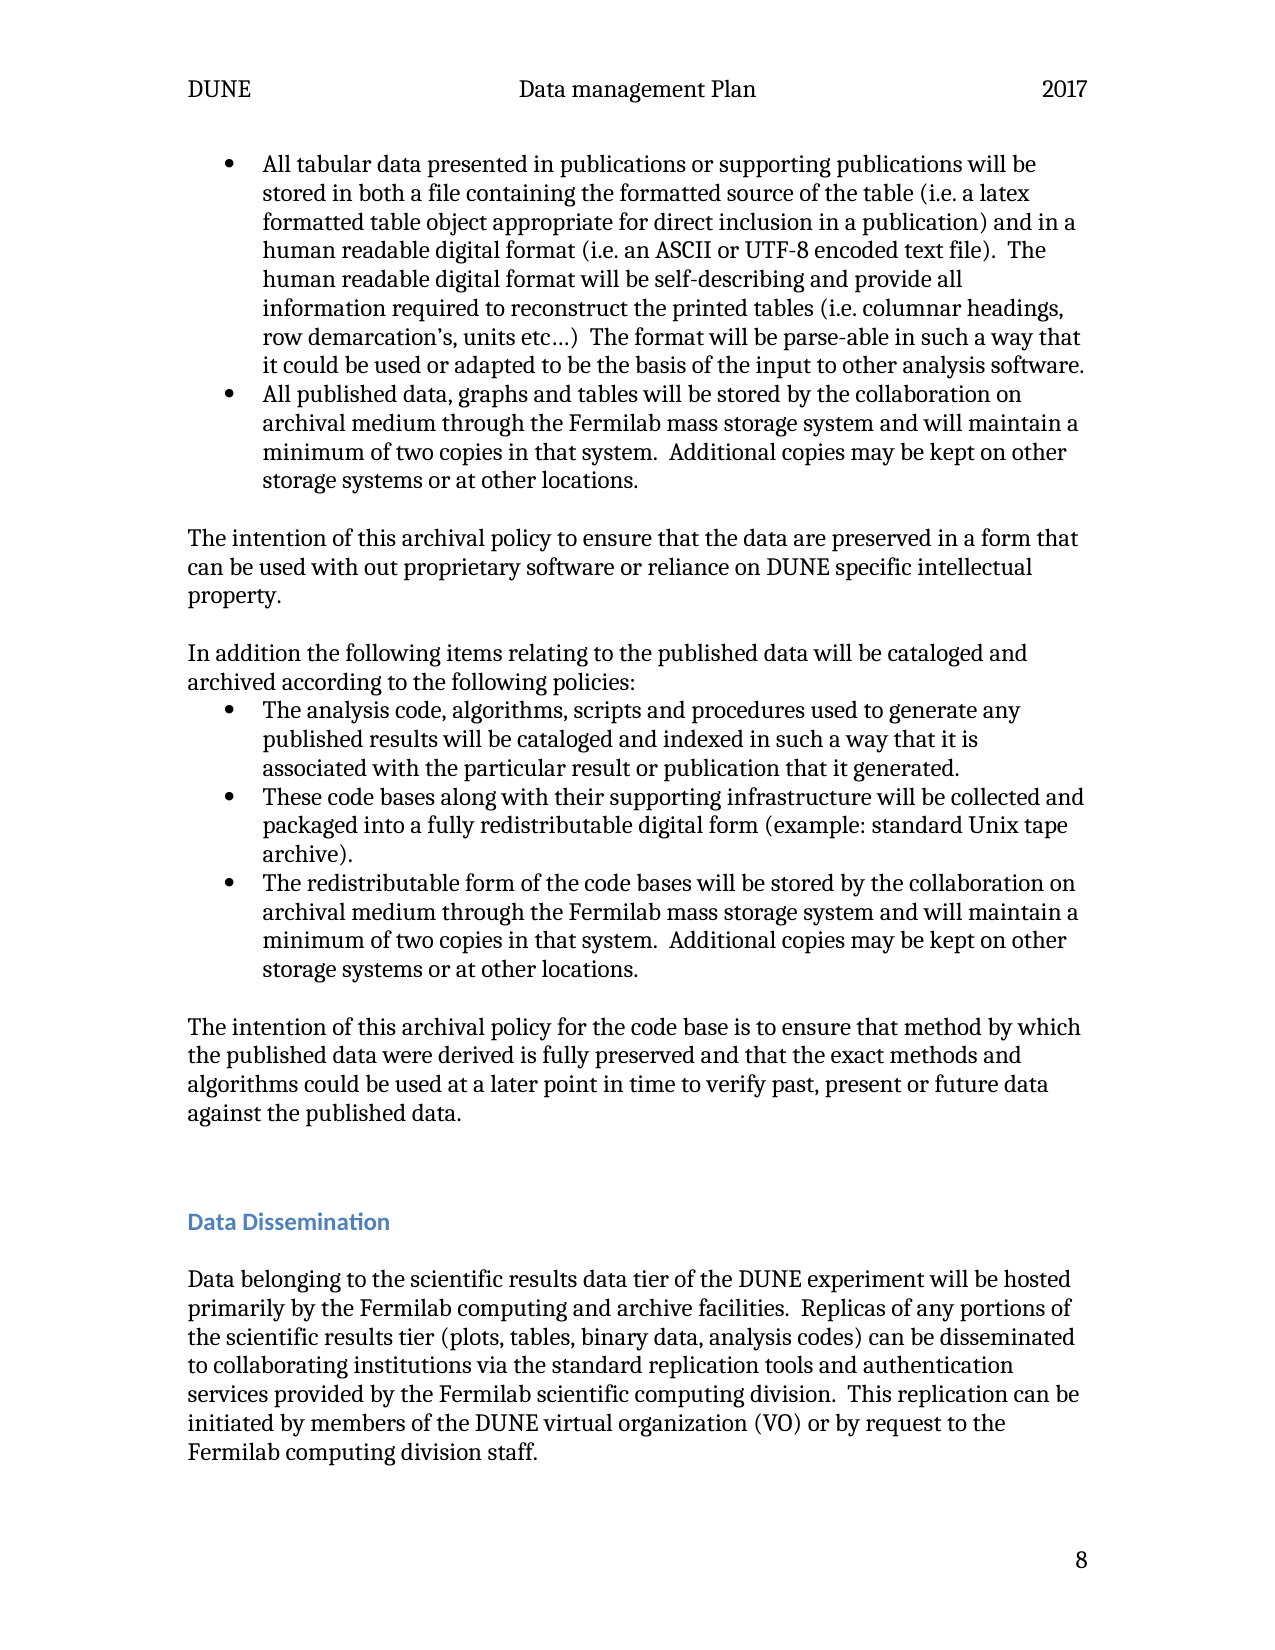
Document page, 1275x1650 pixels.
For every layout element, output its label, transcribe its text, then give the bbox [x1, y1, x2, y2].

text The intention of this archival policy to ensure that the data are preserved in a form that can be used with out proprietary software or reliance on DUNE specific intellectual property. [187, 524, 1087, 610]
text In addition the following items relating to the published data will be cataloged and archived according to the following policies: [187, 639, 1087, 696]
list All published data, graphs and tables will be stored by the collaboration on archival medium through the Fermilab mass storage system and will maintain a minimum of two copies in that system. Additional copies may be kept on other storage systems or at other locations. [225, 380, 1087, 495]
list All tabular data presented in publications or supporting publications will be stored in both a file containing the formatted source of the table (i.e. a latex formatted table object appropriate for direct inclusion in a publication) and in a human readable digital format (i.e. an ASCII or UTF-8 encoded text file). The human readable digital format will be self-describing and provide all information required to reconstruct the printed tables (i.e. columnar headings, row demarcation’s, units etc…) The format will be parse-able in such a way that it could be used or adapted to be the basis of the input to other analysis software. [225, 150, 1087, 380]
text Data belonging to the scientific results data tier of the DUNE experiment will be hosted primarily by the Fermilab computing and archive facilities. Replicas of any portions of the scientific results tier (plots, tables, binary data, analysis codes) can be disseminated to collaborating institutions via the standard replication tools and authentication services provided by the Fermilab scientific computing division. This replication can be initiated by members of the DUNE virtual organization (VO) or by request to the Fermilab computing division staff. [187, 1265, 1087, 1466]
list These code bases along with their supporting infrastructure will be collected and packaged into a fully redistributable digital form (example: standard Unix tape archive). [225, 782, 1087, 869]
subtitle Data Dissemination [187, 1206, 1087, 1236]
list The analysis code, algorithms, scripts and procedures used to generate any published results will be cataloged and indexed in such a way that it is associated with the particular result or publication that it generated. [225, 696, 1087, 782]
list The redistributable form of the code bases will be stored by the collaboration on archival medium through the Fermilab mass storage system and will maintain a minimum of two copies in that system. Additional copies may be kept on other storage systems or at other locations. [225, 869, 1087, 984]
text The intention of this archival policy for the code base is to ensure that method by which the published data were derived is fully preserved and that the exact methods and algorithms could be used at a later point in time to verify past, present or future data against the published data. [187, 1012, 1087, 1127]
